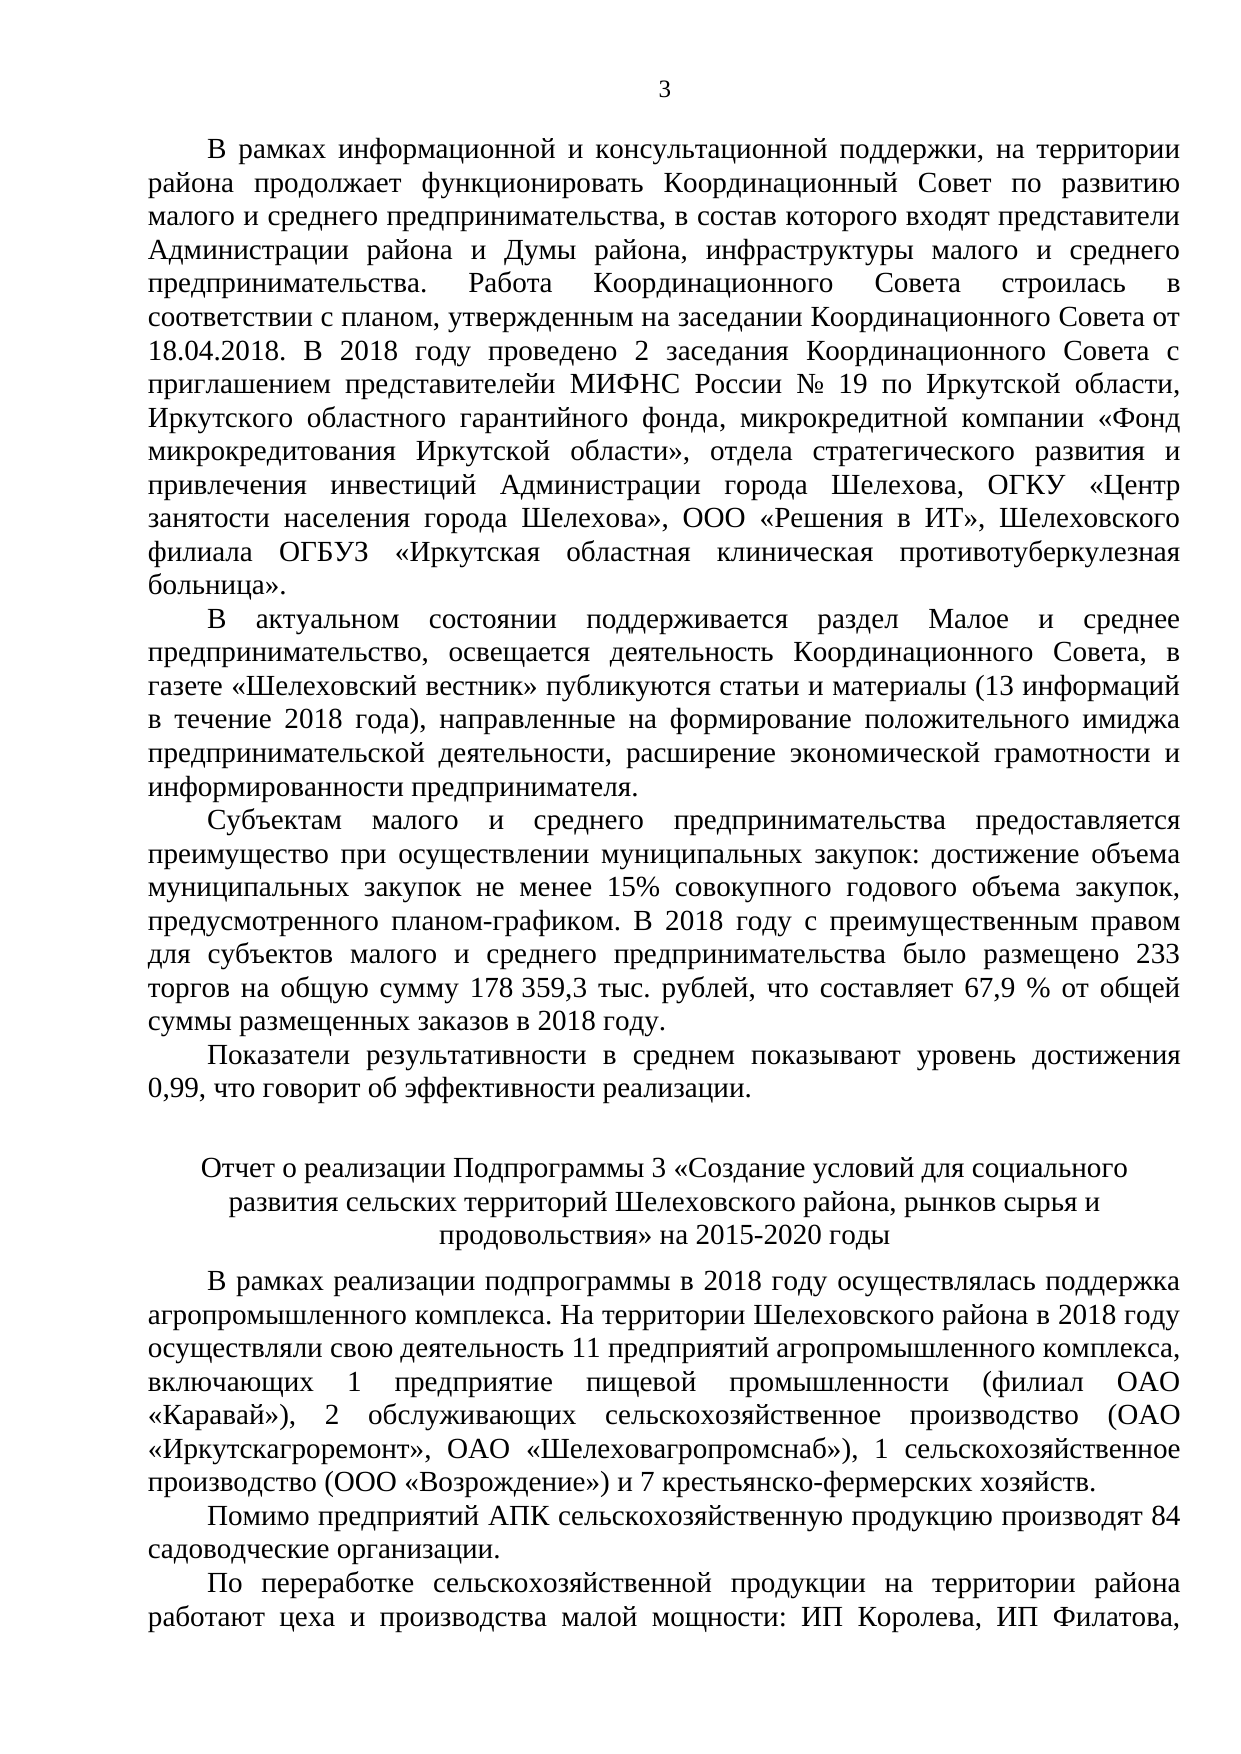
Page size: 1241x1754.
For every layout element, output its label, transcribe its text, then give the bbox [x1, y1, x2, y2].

text В актуальном состоянии поддерживается раздел Малое и среднее предпринимательство, освещается деятельность Координационного Совета, в газете «Шелеховский вестник» публикуются статьи и материалы (13 информаций в течение 2018 года), направленные на формирование положительного имиджа предпринимательской деятельности, расширение экономической грамотности и информированности предпринимателя. [148, 601, 1181, 802]
text Помимо предприятий АПК сельскохозяйственную продукцию производят 84 садоводческие организации. [148, 1498, 1181, 1565]
text В рамках реализации подпрограммы в 2018 году осуществлялась поддержка агропромышленного комплекса. На территории Шелеховского района в 2018 году осуществляли свою деятельность 11 предприятий агропромышленного комплекса, включающих 1 предприятие пищевой промышленности (филиал ОАО «Каравай»), 2 обслуживающих сельскохозяйственное производство (ОАО «Иркутскагроремонт», ОАО «Шелеховагропромснаб»), 1 сельскохозяйственное производство (ООО «Возрождение») и 7 крестьянско-фермерских хозяйств. [148, 1263, 1181, 1498]
text Отчет о реализации Подпрограммы 3 «Создание условий для социального развития сельских территорий Шелеховского района, рынков сырья и продовольствия» на 2015-2020 годы [148, 1150, 1181, 1251]
text Показатели результативности в среднем показывают уровень достижения 0,99, что говорит об эффективности реализации. [148, 1037, 1181, 1104]
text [148, 1565, 1181, 1632]
text Субъектам малого и среднего предпринимательства предоставляется преимущество при осуществлении муниципальных закупок: достижение объема муниципальных закупок не менее 15% совокупного годового объема закупок, предусмотренного планом-графиком. В 2018 году с преимущественным правом для субъектов малого и среднего предпринимательства было размещено 233 торгов на общую сумму 178 359,3 тыс. рублей, что составляет 67,9 % от общей суммы размещенных заказов в 2018 году. [148, 802, 1181, 1037]
text В рамках информационной и консультационной поддержки, на территории района продолжает функционировать Координационный Совет по развитию малого и среднего предпринимательства, в состав которого входят представители Администрации района и Думы района, инфраструктуры малого и среднего предпринимательства. Работа Координационного Совета строилась в соответствии с планом, утвержденным на заседании Координационного Совета от 18.04.2018. В 2018 году проведено 2 заседания Координационного Совета с приглашением представителейи МИФНС России № 19 по Иркутской области, Иркутского областного гарантийного фонда, микрокредитной компании «Фонд микрокредитования Иркутской области», отдела стратегического развития и привлечения инвестиций Администрации города Шелехова, ОГКУ «Центр занятости населения города Шелехова», ООО «Решения в ИТ», Шелеховского филиала ОГБУЗ «Иркутская областная клиническая противотуберкулезная больница». [148, 131, 1181, 601]
